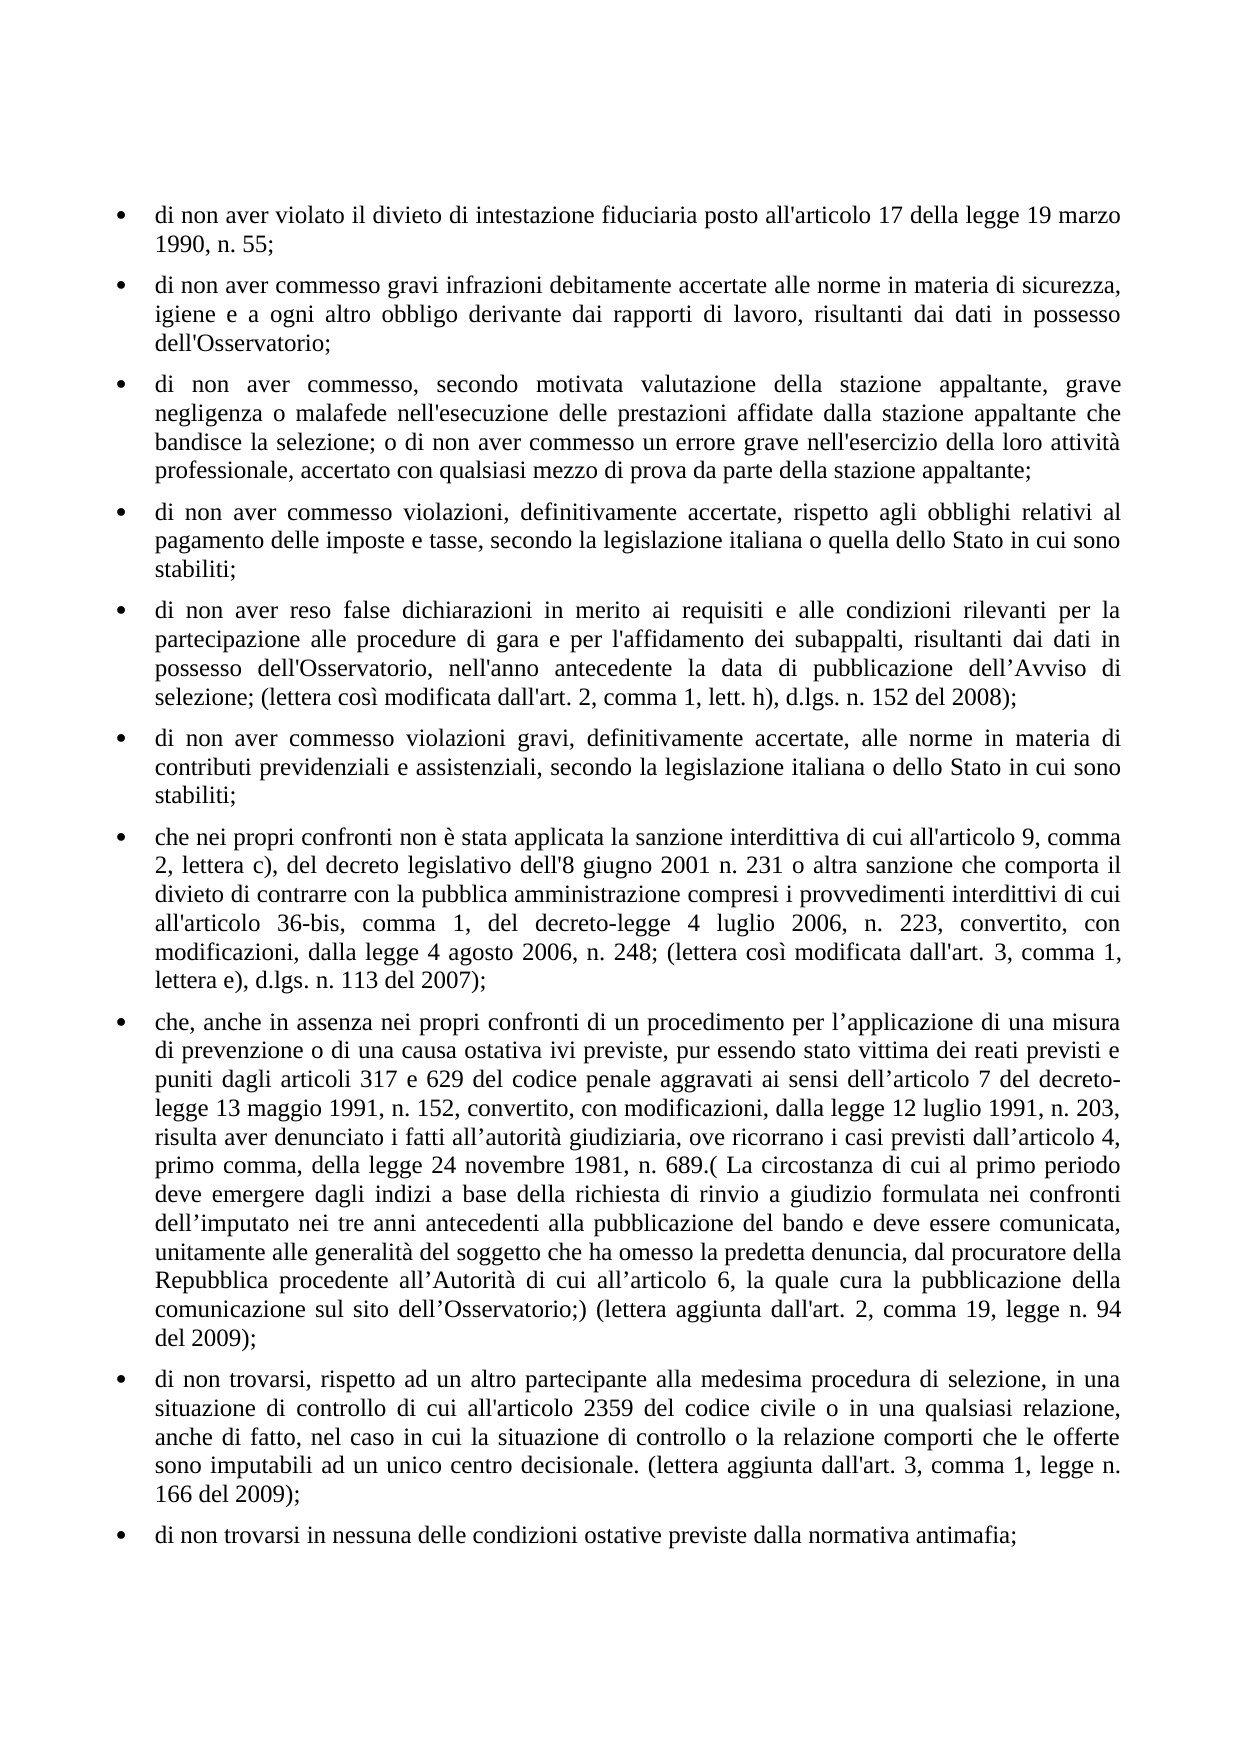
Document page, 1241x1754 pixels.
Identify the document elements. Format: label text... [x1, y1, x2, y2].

list che nei propri confronti non è stata applicata la sanzione interdittiva di cui all'articolo 9, comma 2, lettera c), del decreto legislativo dell'8 giugno 2001 n. 231 o altra sanzione che comporta il divieto di contrarre con la pubblica amministrazione compresi i provvedimenti interdittivi di cui all'articolo 36-bis, comma 1, del decreto-legge 4 luglio 2006, n. 223, convertito, con modificazioni, dalla legge 4 agosto 2006, n. 248; (lettera così modificata dall'art. 3, comma 1, lettera e), d.lgs. n. 113 del 2007); [117, 822, 1122, 994]
list di non aver commesso, secondo motivata valutazione della stazione appaltante, grave negligenza o malafede nell'esecuzione delle prestazioni affidate dalla stazione appaltante che bandisce la selezione; o di non aver commesso un errore grave nell'esercizio della loro attività professionale, accertato con qualsiasi mezzo di prova da parte della stazione appaltante; [117, 369, 1122, 484]
list di non aver commesso violazioni gravi, definitivamente accertate, alle norme in materia di contributi previdenziali e assistenziali, secondo la legislazione italiana o dello Stato in cui sono stabiliti; [117, 723, 1122, 809]
list di non aver commesso gravi infrazioni debitamente accertate alle norme in materia di sicurezza, igiene e a ogni altro obbligo derivante dai rapporti di lavoro, risultanti dai dati in possesso dell'Osservatorio; [117, 270, 1122, 357]
list di non aver commesso violazioni, definitivamente accertate, rispetto agli obblighi relativi al pagamento delle imposte e tasse, secondo la legislazione italiana o quella dello Stato in cui sono stabiliti; [117, 497, 1122, 583]
list di non trovarsi in nessuna delle condizioni ostative previste dalla normativa antimafia; [117, 1520, 1122, 1549]
list di non trovarsi, rispetto ad un altro partecipante alla medesima procedura di selezione, in una situazione di controllo di cui all'articolo 2359 del codice civile o in una qualsiasi relazione, anche di fatto, nel caso in cui la situazione di controllo o la relazione comporti che le offerte sono imputabili ad un unico centro decisionale. (lettera aggiunta dall'art. 3, comma 1, legge n. 166 del 2009); [117, 1364, 1122, 1508]
list che, anche in assenza nei propri confronti di un procedimento per l’applicazione di una misura di prevenzione o di una causa ostativa ivi previste, pur essendo stato vittima dei reati previsti e puniti dagli articoli 317 e 629 del codice penale aggravati ai sensi dell’articolo 7 del decreto-legge 13 maggio 1991, n. 152, convertito, con modificazioni, dalla legge 12 luglio 1991, n. 203, risulta aver denunciato i fatti all’autorità giudiziaria, ove ricorrano i casi previsti dall’articolo 4, primo comma, della legge 24 novembre 1981, n. 689.( La circostanza di cui al primo periodo deve emergere dagli indizi a base della richiesta di rinvio a giudizio formulata nei confronti dell’imputato nei tre anni antecedenti alla pubblicazione del bando e deve essere comunicata, unitamente alle generalità del soggetto che ha omesso la predetta denuncia, dal procuratore della Repubblica procedente all’Autorità di cui all’articolo 6, la quale cura la pubblicazione della comunicazione sul sito dell’Osservatorio;) (lettera aggiunta dall'art. 2, comma 19, legge n. 94 del 2009); [117, 1007, 1122, 1352]
list di non aver reso false dichiarazioni in merito ai requisiti e alle condizioni rilevanti per la partecipazione alle procedure di gara e per l'affidamento dei subappalti, risultanti dai dati in possesso dell'Osservatorio, nell'anno antecedente la data di pubblicazione dell’Avviso di selezione; (lettera così modificata dall'art. 2, comma 1, lett. h), d.lgs. n. 152 del 2008); [117, 595, 1122, 710]
list di non aver violato il divieto di intestazione fiduciaria posto all'articolo 17 della legge 19 marzo 1990, n. 55; [117, 200, 1122, 258]
